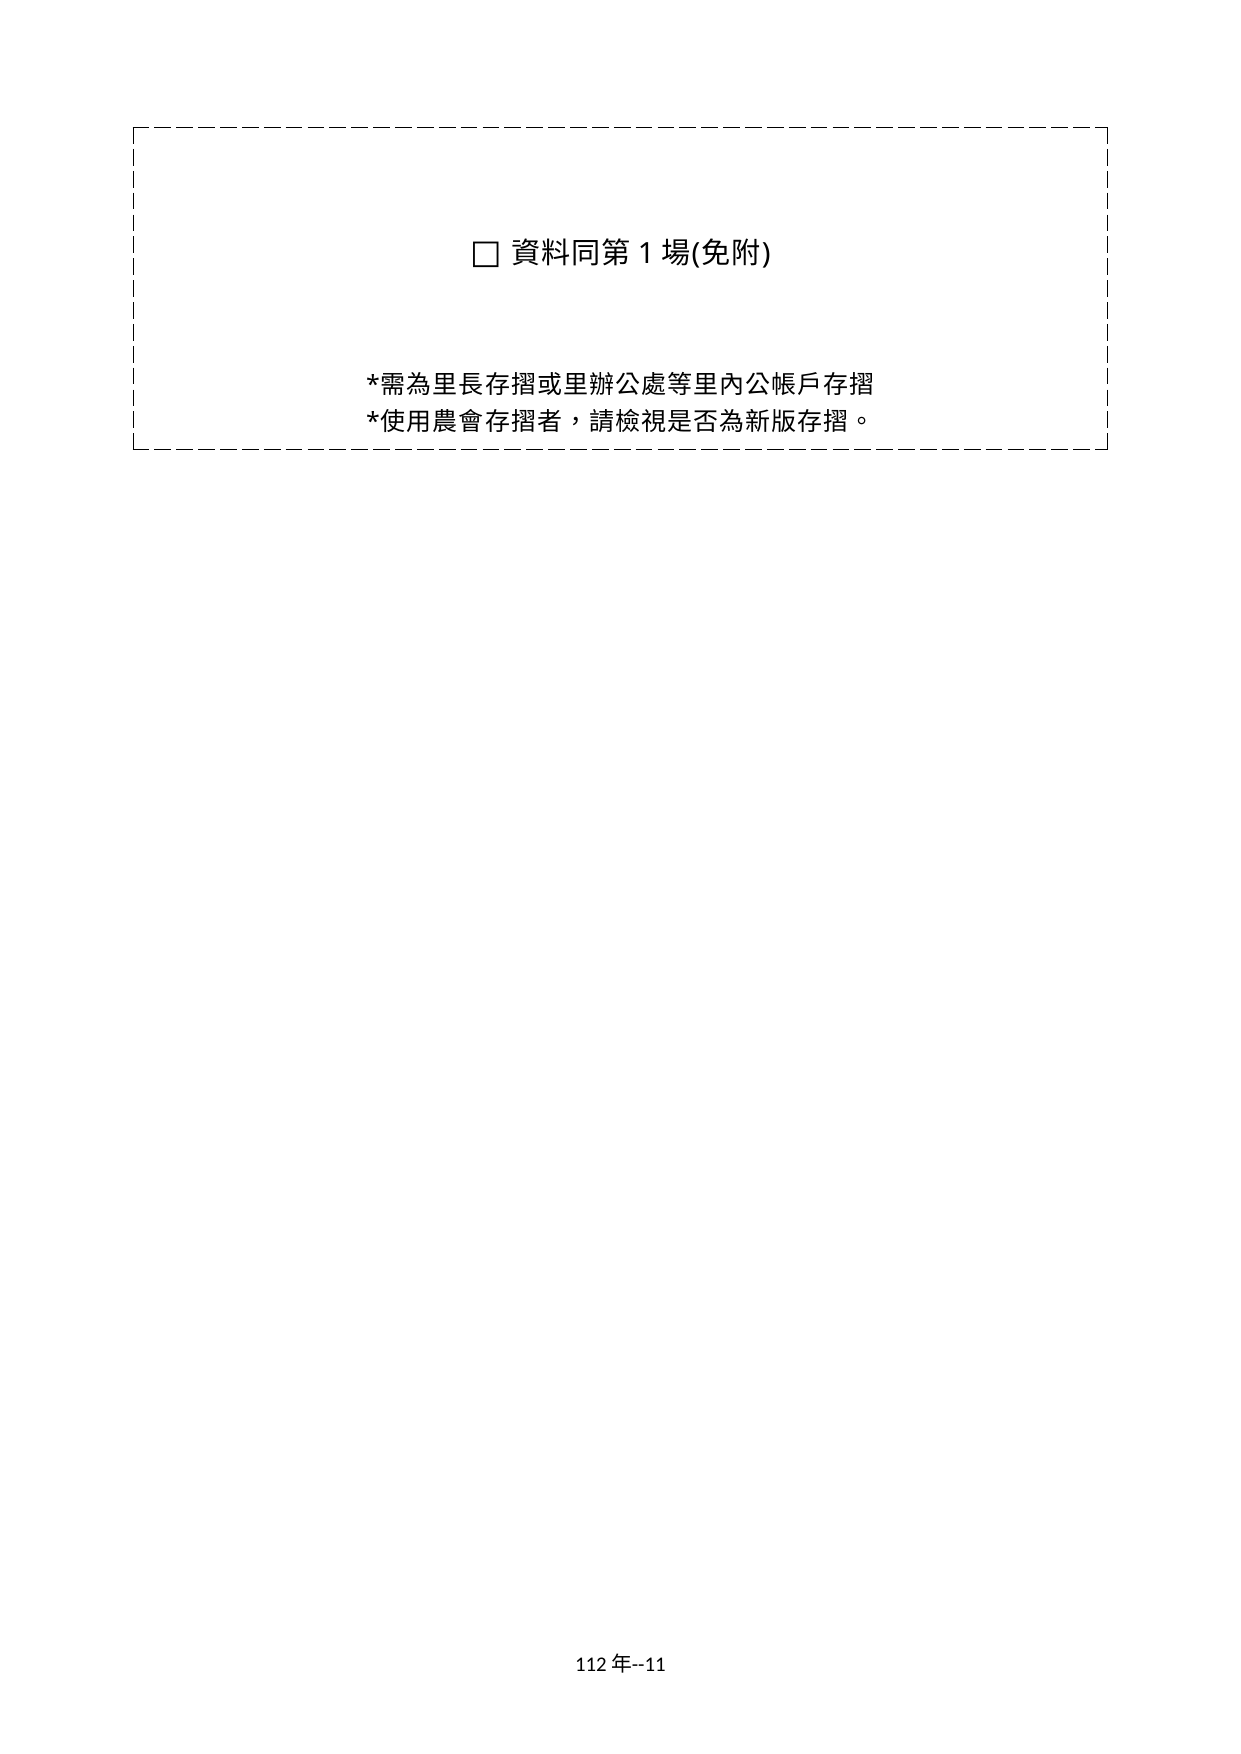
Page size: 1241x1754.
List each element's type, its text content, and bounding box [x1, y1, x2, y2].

table_cell □ 資料同第1場(免附) *需為里長存摺或里辦公處等里內公帳戶存摺 *使用農會存摺者，請檢視是否為新版存摺。 [133, 127, 1107, 449]
